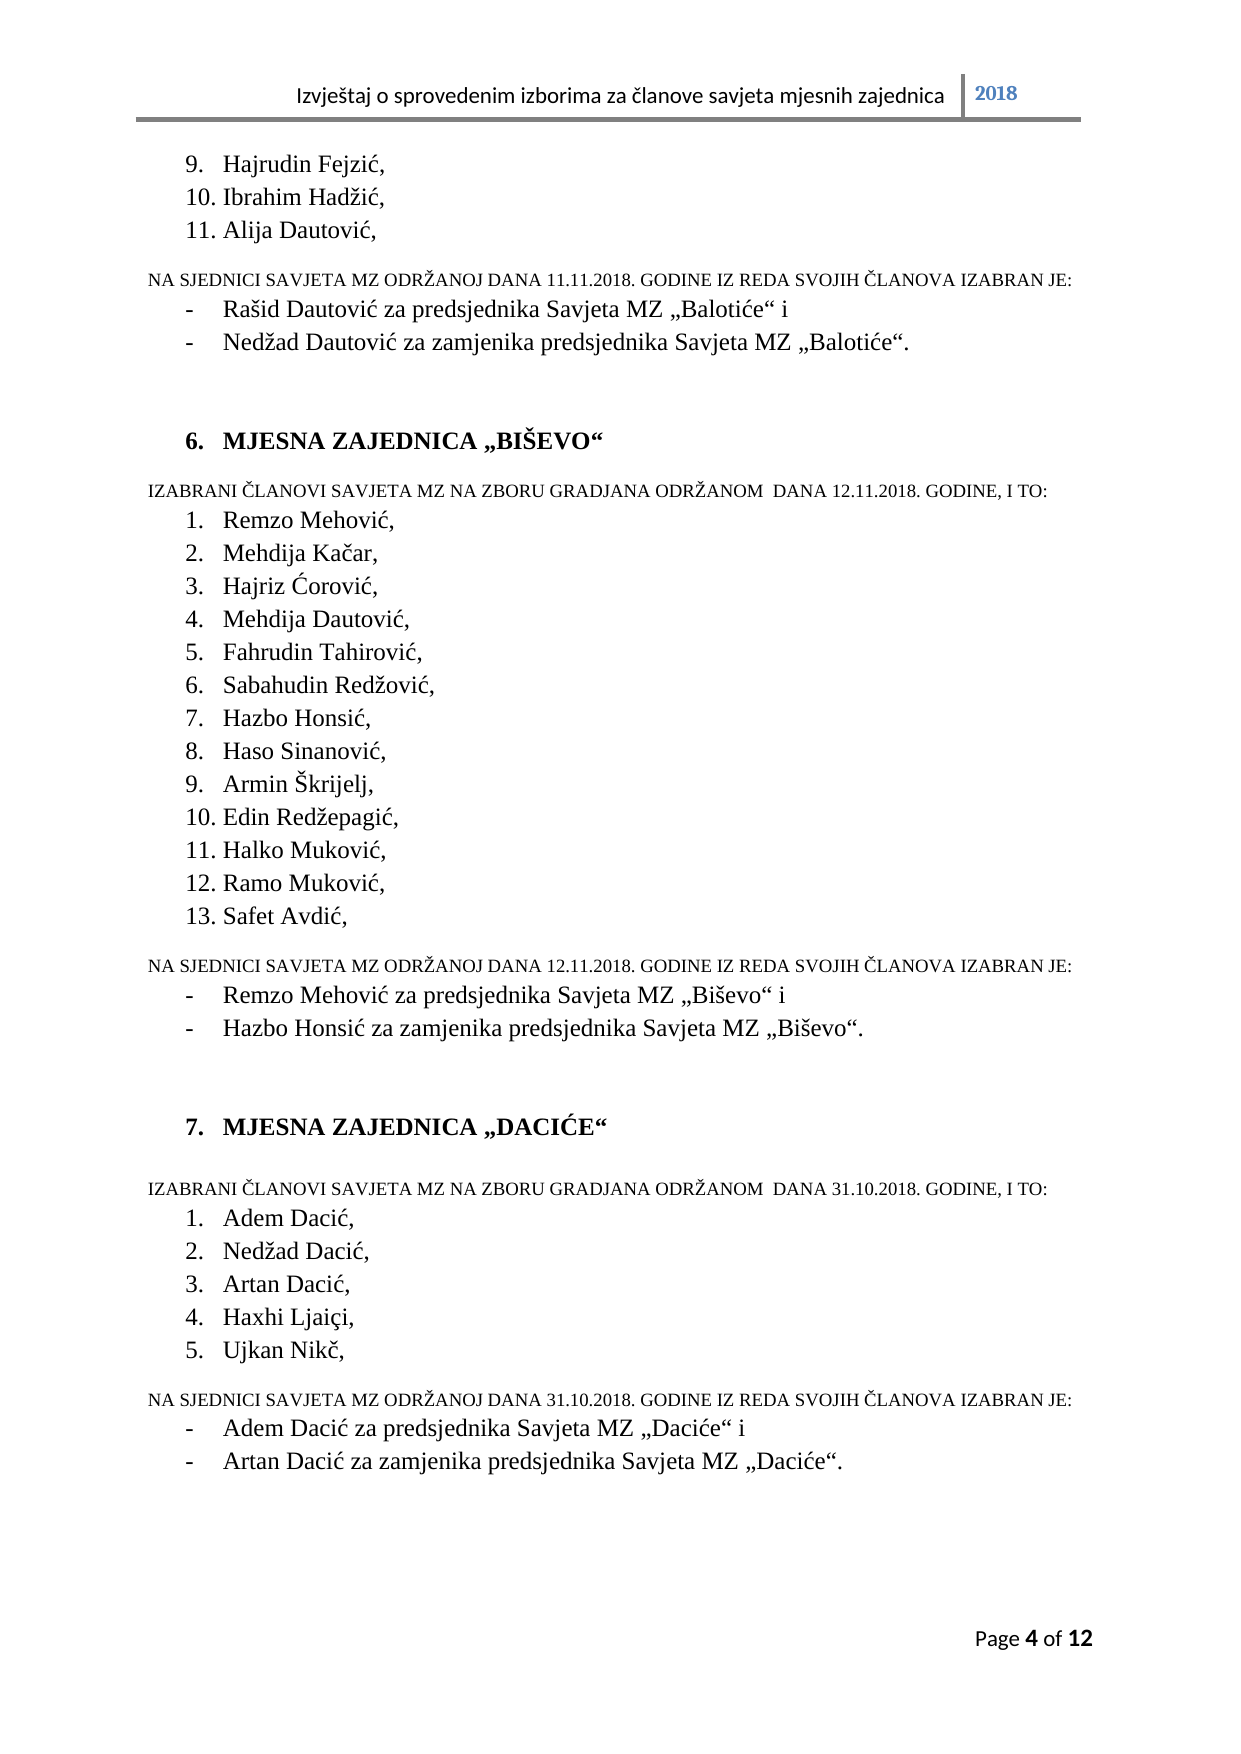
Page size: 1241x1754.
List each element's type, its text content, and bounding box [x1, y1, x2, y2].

list Ramo Muković, [185, 868, 1093, 897]
list Mehdija Dautović, [185, 604, 1093, 633]
list Armin Škrijelj, [185, 769, 1093, 798]
list Nedžad Dautović za zamjenika predsjednika Savjeta MZ „Balotiće“. [185, 327, 1093, 356]
list MJESNA ZAJEDNICA „BIŠEVO“ [185, 426, 1093, 455]
list Haso Sinanović, [185, 736, 1093, 765]
list Ujkan Nikč, [185, 1335, 1093, 1363]
list Remzo Mehović, [185, 505, 1093, 534]
list MJESNA ZAJEDNICA „DACIĆE“ [185, 1112, 1093, 1141]
list Adem Dacić, [185, 1203, 1093, 1231]
list Hazbo Honsić za zamjenika predsjednika Savjeta MZ „Biševo“. [185, 1013, 1093, 1042]
list Halko Muković, [185, 835, 1093, 864]
list Edin Redžepagić, [185, 802, 1093, 831]
list Hajriz Ćorović, [185, 571, 1093, 600]
list Ibrahim Hadžić, [185, 182, 1093, 211]
list Fahrudin Tahirović, [185, 637, 1093, 666]
list Nedžad Dacić, [185, 1236, 1093, 1264]
list Haxhi Ljaiçi, [185, 1302, 1093, 1331]
text NA SJEDNICI SAVJETA MZ ODRŽANOJ DANA 31.10.2018. GODINE IZ REDA SVOJIH ČLANOVA IZABRAN JE: [148, 1389, 1093, 1410]
list Alija Dautović, [185, 216, 1093, 244]
text IZABRANI ČLANOVI SAVJETA MZ NA ZBORU GRADJANA ODRŽANOM DANA 31.10.2018. GODINE, I TO: [148, 1178, 1093, 1199]
list Remzo Mehović za predsjednika Savjeta MZ „Biševo“ i [185, 980, 1093, 1008]
list Safet Avdić, [185, 901, 1093, 930]
list Sabahudin Redžović, [185, 670, 1093, 699]
list Artan Dacić za zamjenika predsjednika Savjeta MZ „Daciće“. [185, 1446, 1093, 1475]
list Artan Dacić, [185, 1269, 1093, 1297]
list Hazbo Honsić, [185, 703, 1093, 732]
text NA SJEDNICI SAVJETA MZ ODRŽANOJ DANA 11.11.2018. GODINE IZ REDA SVOJIH ČLANOVA IZABRAN JE: [148, 269, 1093, 291]
list Rašid Dautović za predsjednika Savjeta MZ „Balotiće“ i [185, 294, 1093, 323]
text NA SJEDNICI SAVJETA MZ ODRŽANOJ DANA 12.11.2018. GODINE IZ REDA SVOJIH ČLANOVA IZABRAN JE: [148, 955, 1093, 977]
text IZABRANI ČLANOVI SAVJETA MZ NA ZBORU GRADJANA ODRŽANOM DANA 12.11.2018. GODINE, I TO: [148, 480, 1093, 502]
list Hajrudin Fejzić, [185, 149, 1093, 178]
list Mehdija Kačar, [185, 538, 1093, 567]
list Adem Dacić za predsjednika Savjeta MZ „Daciće“ i [185, 1413, 1093, 1442]
